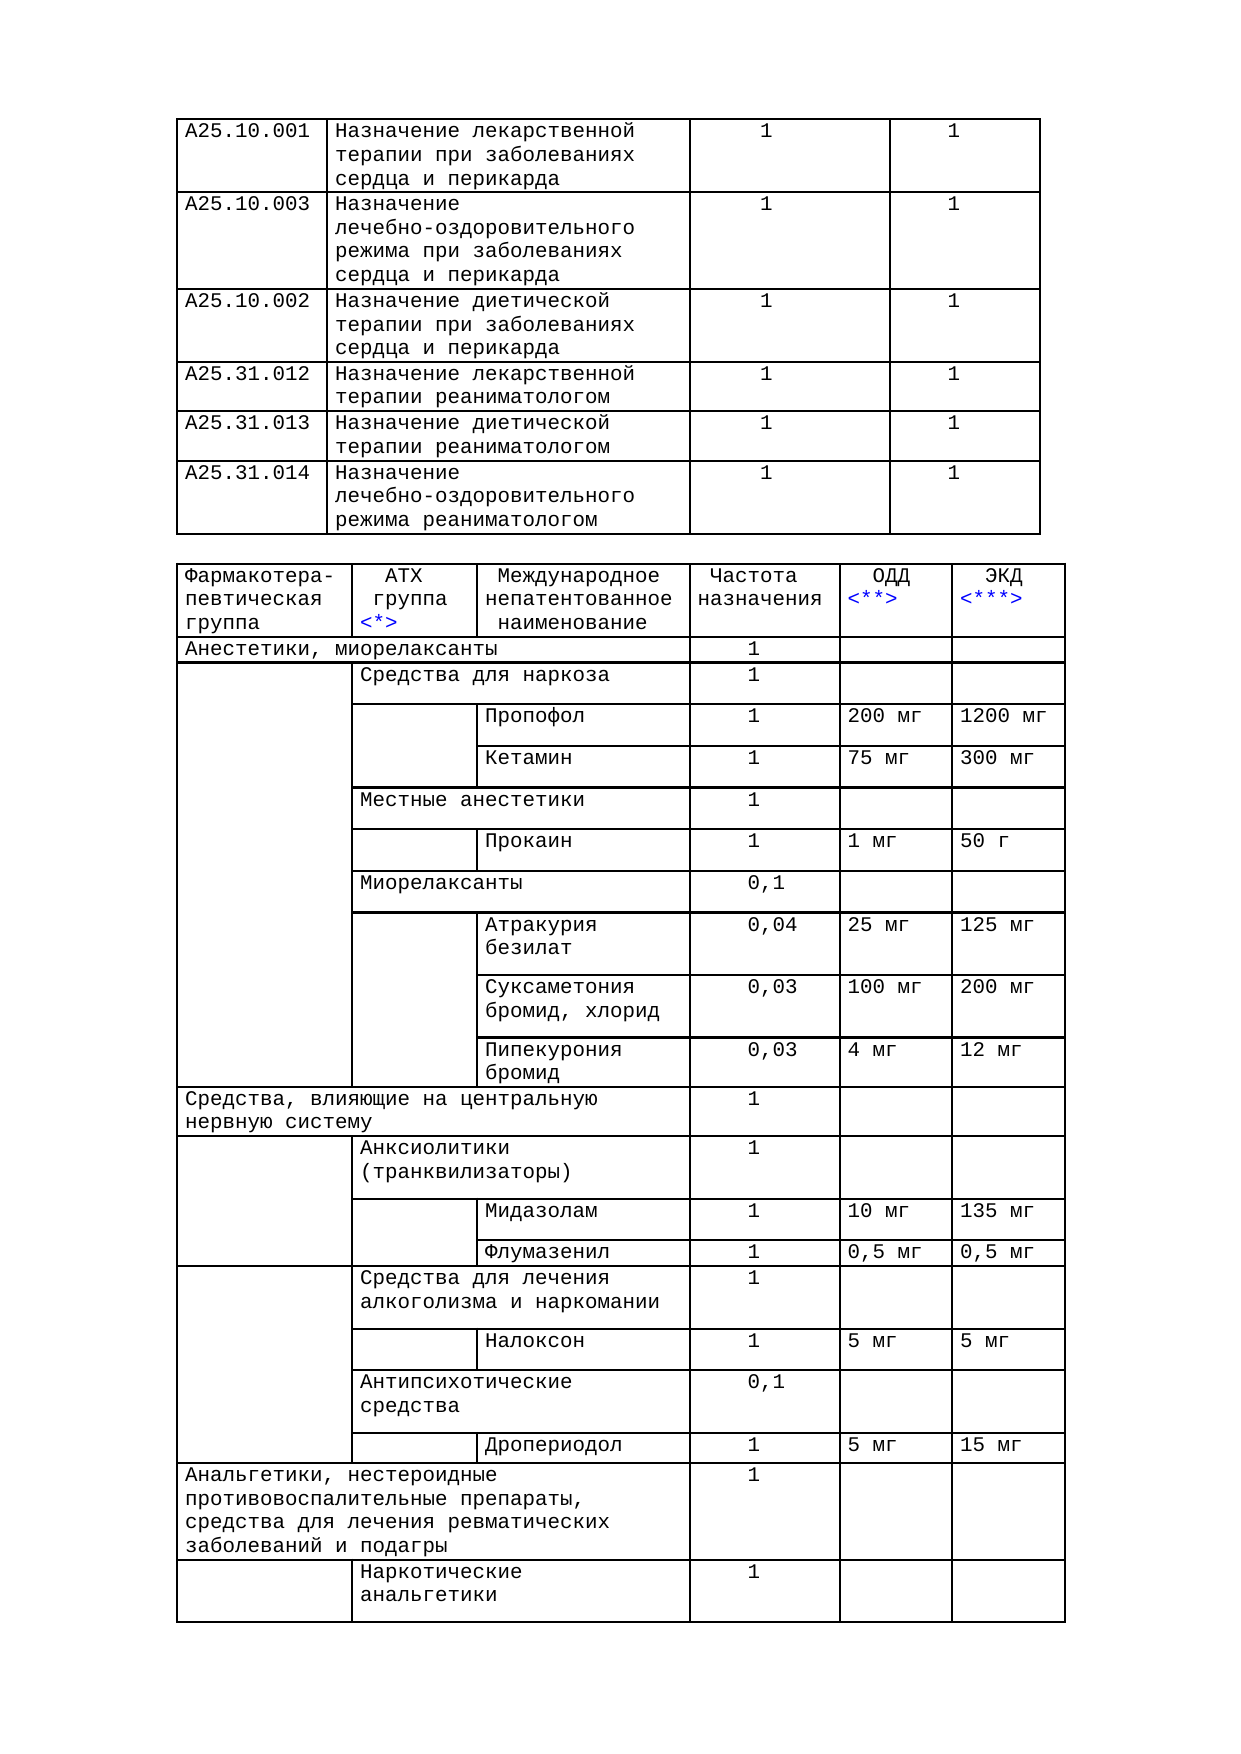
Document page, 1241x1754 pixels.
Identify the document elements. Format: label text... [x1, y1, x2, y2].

table_cell [178, 1561, 351, 1621]
table_header ЭКД <***> [953, 565, 1064, 636]
table_cell Мидазолам [478, 1200, 689, 1239]
table_cell Назначение лечебно-оздоровительного режима реаниматологом [328, 462, 689, 533]
table_cell 25 мг [841, 914, 951, 974]
table_cell [953, 1371, 1064, 1432]
table_cell [178, 1137, 351, 1265]
table_cell 1 [691, 290, 889, 361]
table_cell 1 [691, 705, 839, 745]
table_cell [353, 1434, 476, 1462]
table_cell 15 мг [953, 1434, 1064, 1462]
table_cell A25.10.001 [178, 120, 326, 191]
table_cell 5 мг [841, 1434, 951, 1462]
table_header Международное непатентованное наименование [478, 565, 689, 636]
table_cell 1 [691, 1434, 839, 1462]
table_cell 200 мг [841, 705, 951, 745]
table_cell [841, 638, 951, 661]
table_cell Средства для наркоза [353, 664, 689, 703]
table_cell [953, 789, 1064, 828]
table_cell Кетамин [478, 747, 689, 786]
table_cell 1 [691, 1464, 839, 1558]
table_cell 135 мг [953, 1200, 1064, 1239]
table_cell 75 мг [841, 747, 951, 786]
table_cell 1 [691, 363, 889, 410]
table_cell 1 [691, 1241, 839, 1265]
table_cell 125 мг [953, 914, 1064, 974]
table_cell 1 [691, 789, 839, 828]
table_cell 1 [691, 1200, 839, 1239]
table_cell A25.31.013 [178, 412, 326, 459]
table_cell Анксиолитики (транквилизаторы) [353, 1137, 689, 1198]
table_cell 1 [691, 120, 889, 191]
table_cell 1200 мг [953, 705, 1064, 745]
table_cell Назначение лекарственной терапии при заболеваниях сердца и перикарда [328, 120, 689, 191]
table_cell 1 [691, 1561, 839, 1621]
table_cell [953, 1464, 1064, 1558]
table_cell 0,04 [691, 914, 839, 974]
table_cell [841, 789, 951, 828]
table_cell [841, 1088, 951, 1135]
table_cell [953, 1561, 1064, 1621]
table_cell [353, 705, 476, 786]
table_header Частота назначения [691, 565, 839, 636]
table_cell [841, 1371, 951, 1432]
table_cell 1 [691, 830, 839, 870]
table_cell 300 мг [953, 747, 1064, 786]
table_cell Наркотические анальгетики [353, 1561, 689, 1621]
table_cell [353, 830, 476, 870]
table_cell Средства, влияющие на центральную нервную систему [178, 1088, 689, 1135]
table_cell [353, 1330, 476, 1369]
table_cell 0,1 [691, 1371, 839, 1432]
table_cell Суксаметония бромид, хлорид [478, 976, 689, 1036]
table_cell [953, 1267, 1064, 1328]
table_cell [841, 1267, 951, 1328]
table_cell Пропофол [478, 705, 689, 745]
table_cell Пипекурония бромид [478, 1039, 689, 1086]
table_cell Анестетики, миорелаксанты [178, 638, 689, 661]
table_cell [841, 1137, 951, 1198]
table_cell [953, 664, 1064, 703]
table_cell 1 [891, 363, 1039, 410]
table_cell Назначение диетической терапии реаниматологом [328, 412, 689, 459]
table_cell Атракурия безилат [478, 914, 689, 974]
table_cell 1 [891, 462, 1039, 533]
table_cell 1 [691, 664, 839, 703]
table_cell 1 [691, 1137, 839, 1198]
table_cell 0,5 мг [841, 1241, 951, 1265]
table_cell [353, 1200, 476, 1265]
table_cell [841, 664, 951, 703]
table_cell A25.10.003 [178, 193, 326, 288]
table_cell 10 мг [841, 1200, 951, 1239]
table_cell 5 мг [953, 1330, 1064, 1369]
table_cell 1 [691, 193, 889, 288]
table_cell 1 [691, 638, 839, 661]
table_cell A25.31.014 [178, 462, 326, 533]
table_cell 1 [691, 412, 889, 459]
table_cell 0,03 [691, 1039, 839, 1086]
table_header Фармакотера- певтическая группа [178, 565, 351, 636]
table_cell 4 мг [841, 1039, 951, 1086]
table_cell [953, 638, 1064, 661]
table_cell 0,5 мг [953, 1241, 1064, 1265]
table_cell Прокаин [478, 830, 689, 870]
table_cell 5 мг [841, 1330, 951, 1369]
table_cell [841, 1561, 951, 1621]
table_cell 0,1 [691, 872, 839, 911]
table_cell Антипсихотические средства [353, 1371, 689, 1432]
table_cell [178, 664, 351, 1086]
table_cell 0,03 [691, 976, 839, 1036]
table_cell 1 [691, 1088, 839, 1135]
table_cell 1 [691, 462, 889, 533]
table_cell Флумазенил [478, 1241, 689, 1265]
table_cell 1 [891, 120, 1039, 191]
table_header ОДД <**> [841, 565, 951, 636]
table_header АТХ группа <*> [353, 565, 476, 636]
table_cell [841, 1464, 951, 1558]
table_cell 1 [891, 412, 1039, 459]
table_cell Анальгетики, нестероидные противовоспалительные препараты, средства для лечения ревматических заболеваний и подагры [178, 1464, 689, 1558]
table_cell 12 мг [953, 1039, 1064, 1086]
table_cell 50 г [953, 830, 1064, 870]
table_cell 1 [691, 747, 839, 786]
table_cell Средства для лечения алкоголизма и наркомании [353, 1267, 689, 1328]
table_cell 1 [891, 290, 1039, 361]
table_cell 1 [891, 193, 1039, 288]
table_cell 200 мг [953, 976, 1064, 1036]
table_cell A25.10.002 [178, 290, 326, 361]
table_cell [953, 1088, 1064, 1135]
table_cell 1 [691, 1330, 839, 1369]
table_cell [353, 914, 476, 1086]
table_cell [953, 872, 1064, 911]
table_cell [178, 1267, 351, 1462]
table_cell Назначение диетической терапии при заболеваниях сердца и перикарда [328, 290, 689, 361]
table_cell Назначение лекарственной терапии реаниматологом [328, 363, 689, 410]
table_cell Назначение лечебно-оздоровительного режима при заболеваниях сердца и перикарда [328, 193, 689, 288]
table_cell [953, 1137, 1064, 1198]
table_cell [841, 872, 951, 911]
table_cell Местные анестетики [353, 789, 689, 828]
table_cell A25.31.012 [178, 363, 326, 410]
table_cell Налоксон [478, 1330, 689, 1369]
table_cell Дропериодол [478, 1434, 689, 1462]
table_cell 1 [691, 1267, 839, 1328]
table_cell 100 мг [841, 976, 951, 1036]
table_cell Миорелаксанты [353, 872, 689, 911]
table_cell 1 мг [841, 830, 951, 870]
